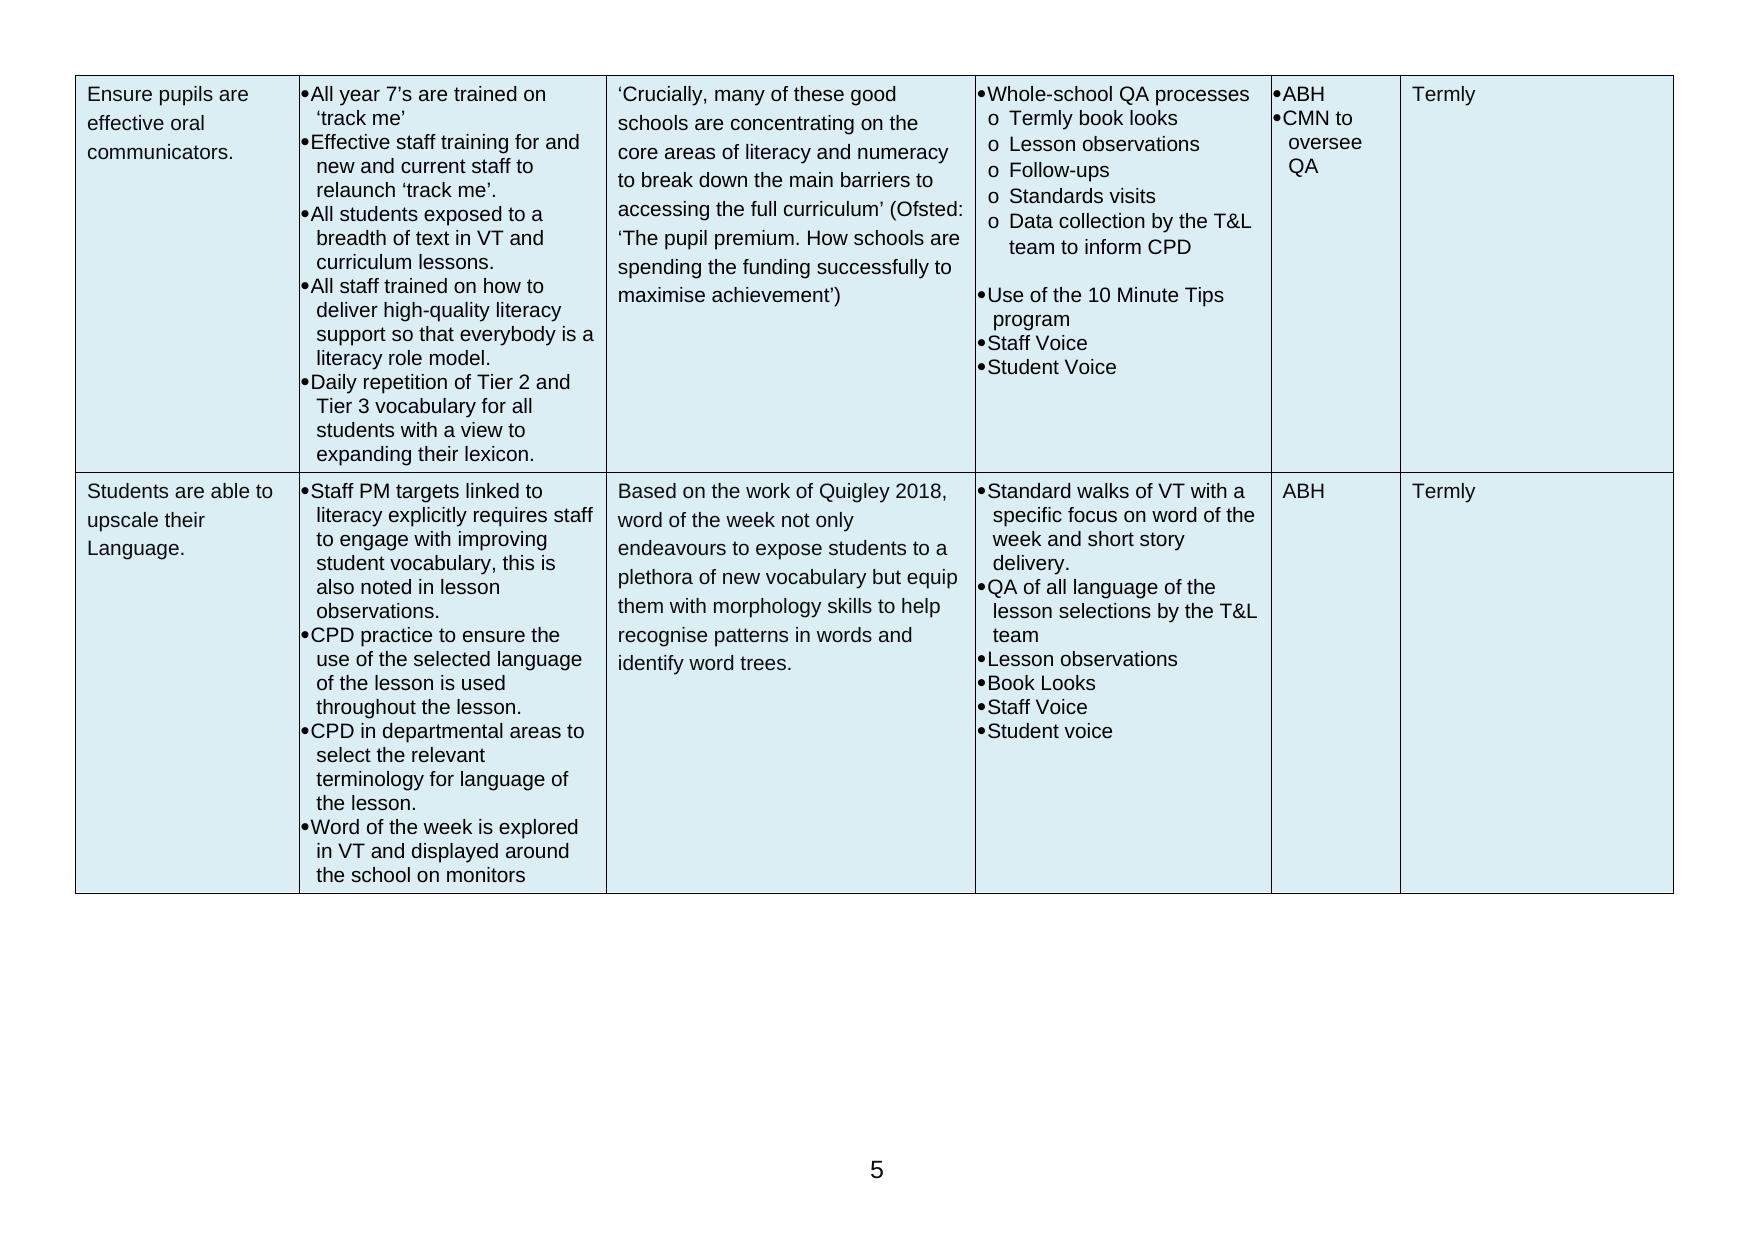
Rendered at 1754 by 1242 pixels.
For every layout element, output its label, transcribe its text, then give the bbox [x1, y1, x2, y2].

table_cell ‘Crucially, many of these good schools are concentrating on the core areas of literacy and numeracy to break down the main barriers to accessing the full curriculum’ (Ofsted: ‘The pupil premium. How schools are spending the funding successfully to maximise achievement’) [607, 76, 975, 472]
table_cell All year 7’s are trained on ‘track me’ Effective staff training for and new and current staff to relaunch ‘track me’. All students exposed to a breadth of text in VT and curriculum lessons. All staff trained on how to deliver high-quality literacy support so that everybody is a literacy role model. Daily repetition of Tier 2 and Tier 3 vocabulary for all students with a view to expanding their lexicon. [300, 76, 606, 472]
table_cell Staff PM targets linked to literacy explicitly requires staff to engage with improving student vocabulary, this is also noted in lesson observations. CPD practice to ensure the use of the selected language of the lesson is used throughout the lesson. CPD in departmental areas to select the relevant terminology for language of the lesson. Word of the week is explored in VT and displayed around the school on monitors [300, 473, 606, 892]
table_cell Based on the work of Quigley 2018, word of the week not only endeavours to expose students to a plethora of new vocabulary but equip them with morphology skills to help recognise patterns in words and identify word trees. [607, 473, 975, 892]
table_cell Termly [1401, 76, 1673, 472]
table_cell Students are able to upscale their Language. [76, 473, 299, 892]
table_cell Termly [1401, 473, 1673, 892]
table_cell Ensure pupils are effective oral communicators. [76, 76, 299, 472]
table_cell Standard walks of VT with a specific focus on word of the week and short story delivery. QA of all language of the lesson selections by the T&L team Lesson observations Book Looks Staff Voice Student voice [976, 473, 1271, 892]
table_cell Whole-school QA processes Termly book looks Lesson observations Follow-ups Standards visits Data collection by the T&L team to inform CPD Use of the 10 Minute Tips program Staff Voice Student Voice [976, 76, 1271, 472]
table_cell ABH CMN to oversee QA [1272, 76, 1400, 472]
table_cell ABH [1272, 473, 1400, 892]
